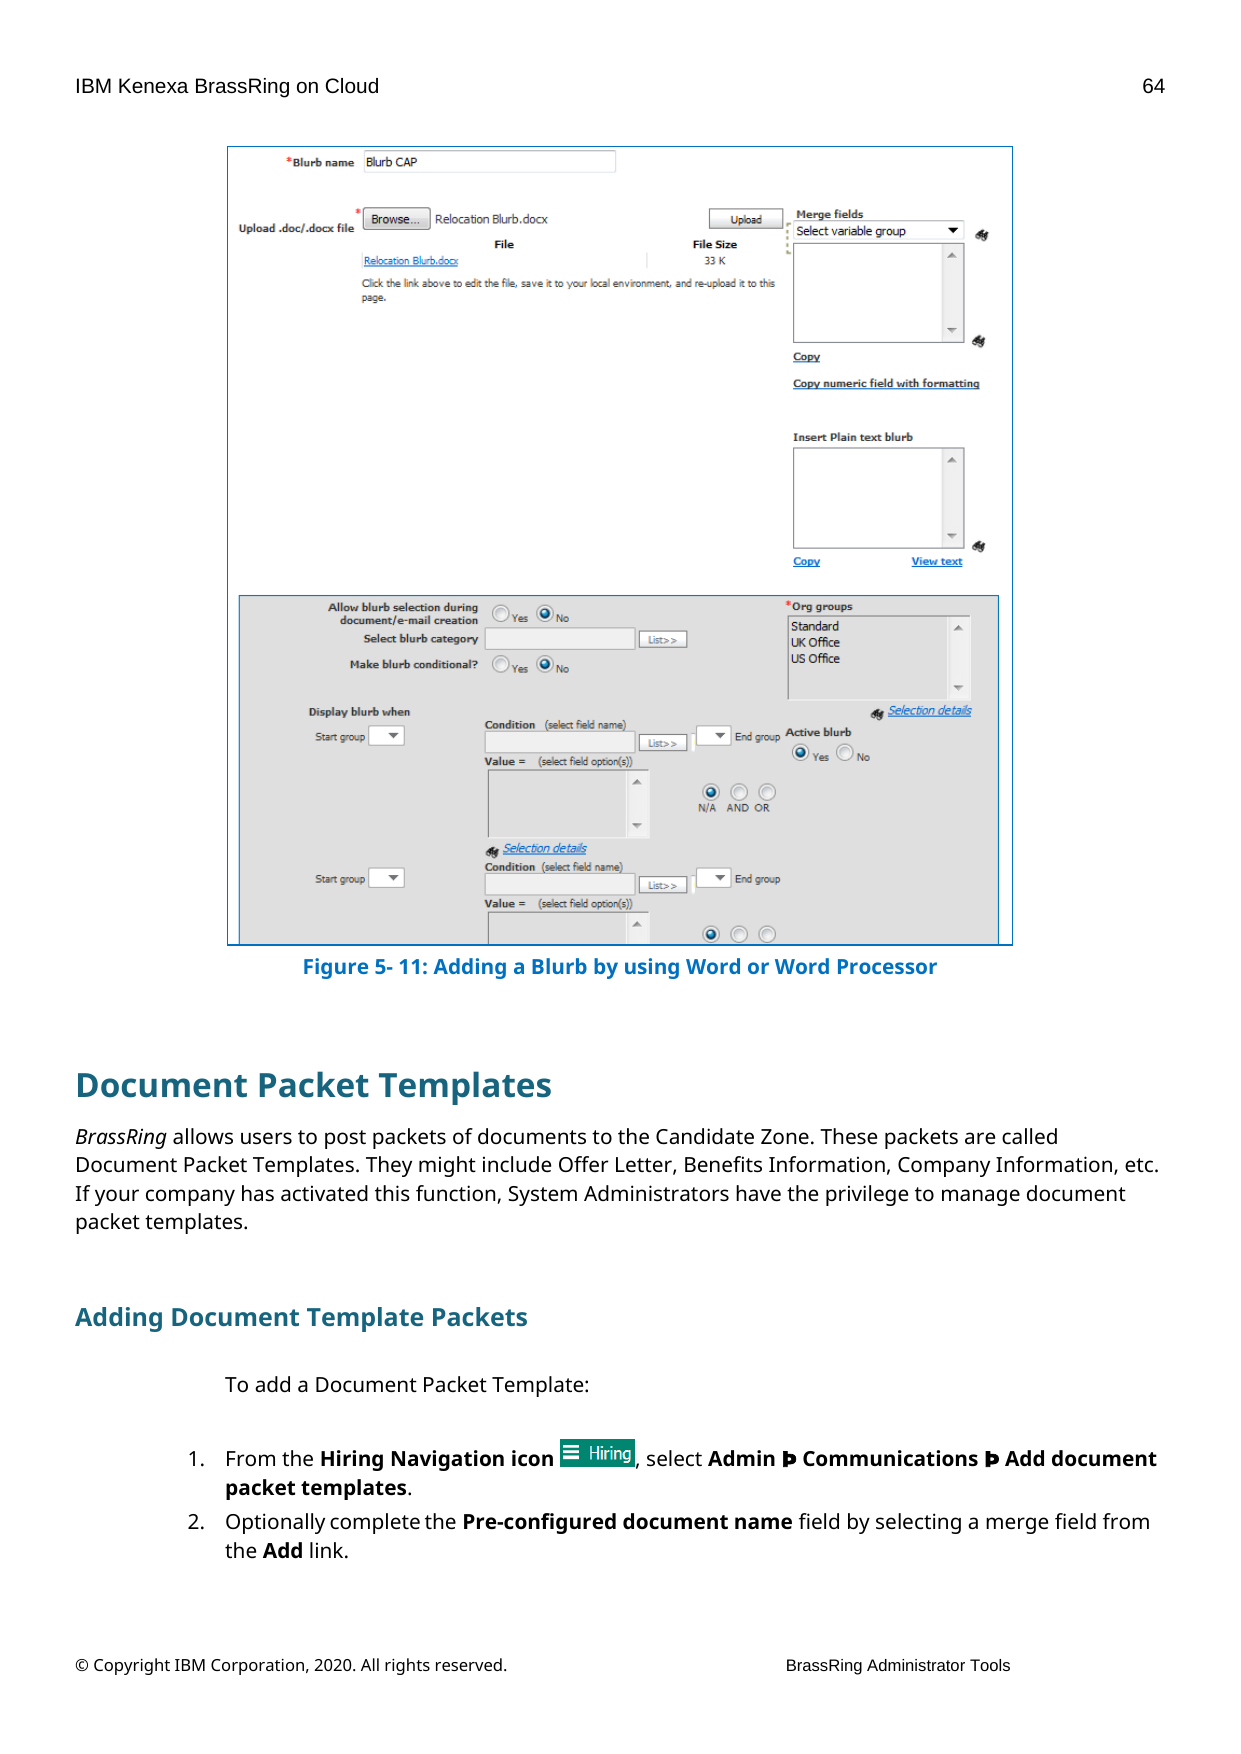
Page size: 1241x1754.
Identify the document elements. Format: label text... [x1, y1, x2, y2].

text To add a Document Packet Template: [150, 1370, 1165, 1399]
text BrassRing allows users to post packets of documents to the Candidate Zone. These packets are called Document Packet Templates. They might include Offer Letter, Benefits Information, Company Information, etc. If your company has activated this function, System Administrators have the privilege to manage document packet templates. [75, 1122, 1165, 1236]
picture [560, 1439, 635, 1467]
text Figure 5- 11: Adding a Blurb by using Word or Word Processor [75, 952, 1165, 980]
subtitle Adding Document Template Packets [75, 1300, 1165, 1334]
picture [228, 147, 1012, 944]
subtitle Document Packet Templates [75, 1062, 1165, 1107]
list From the Hiring Navigation icon , select Admin Communications Add document packet templates. [187, 1439, 1165, 1501]
list Optionally complete the Pre-configured document name field by selecting a merge field from the Add link. [187, 1507, 1165, 1564]
